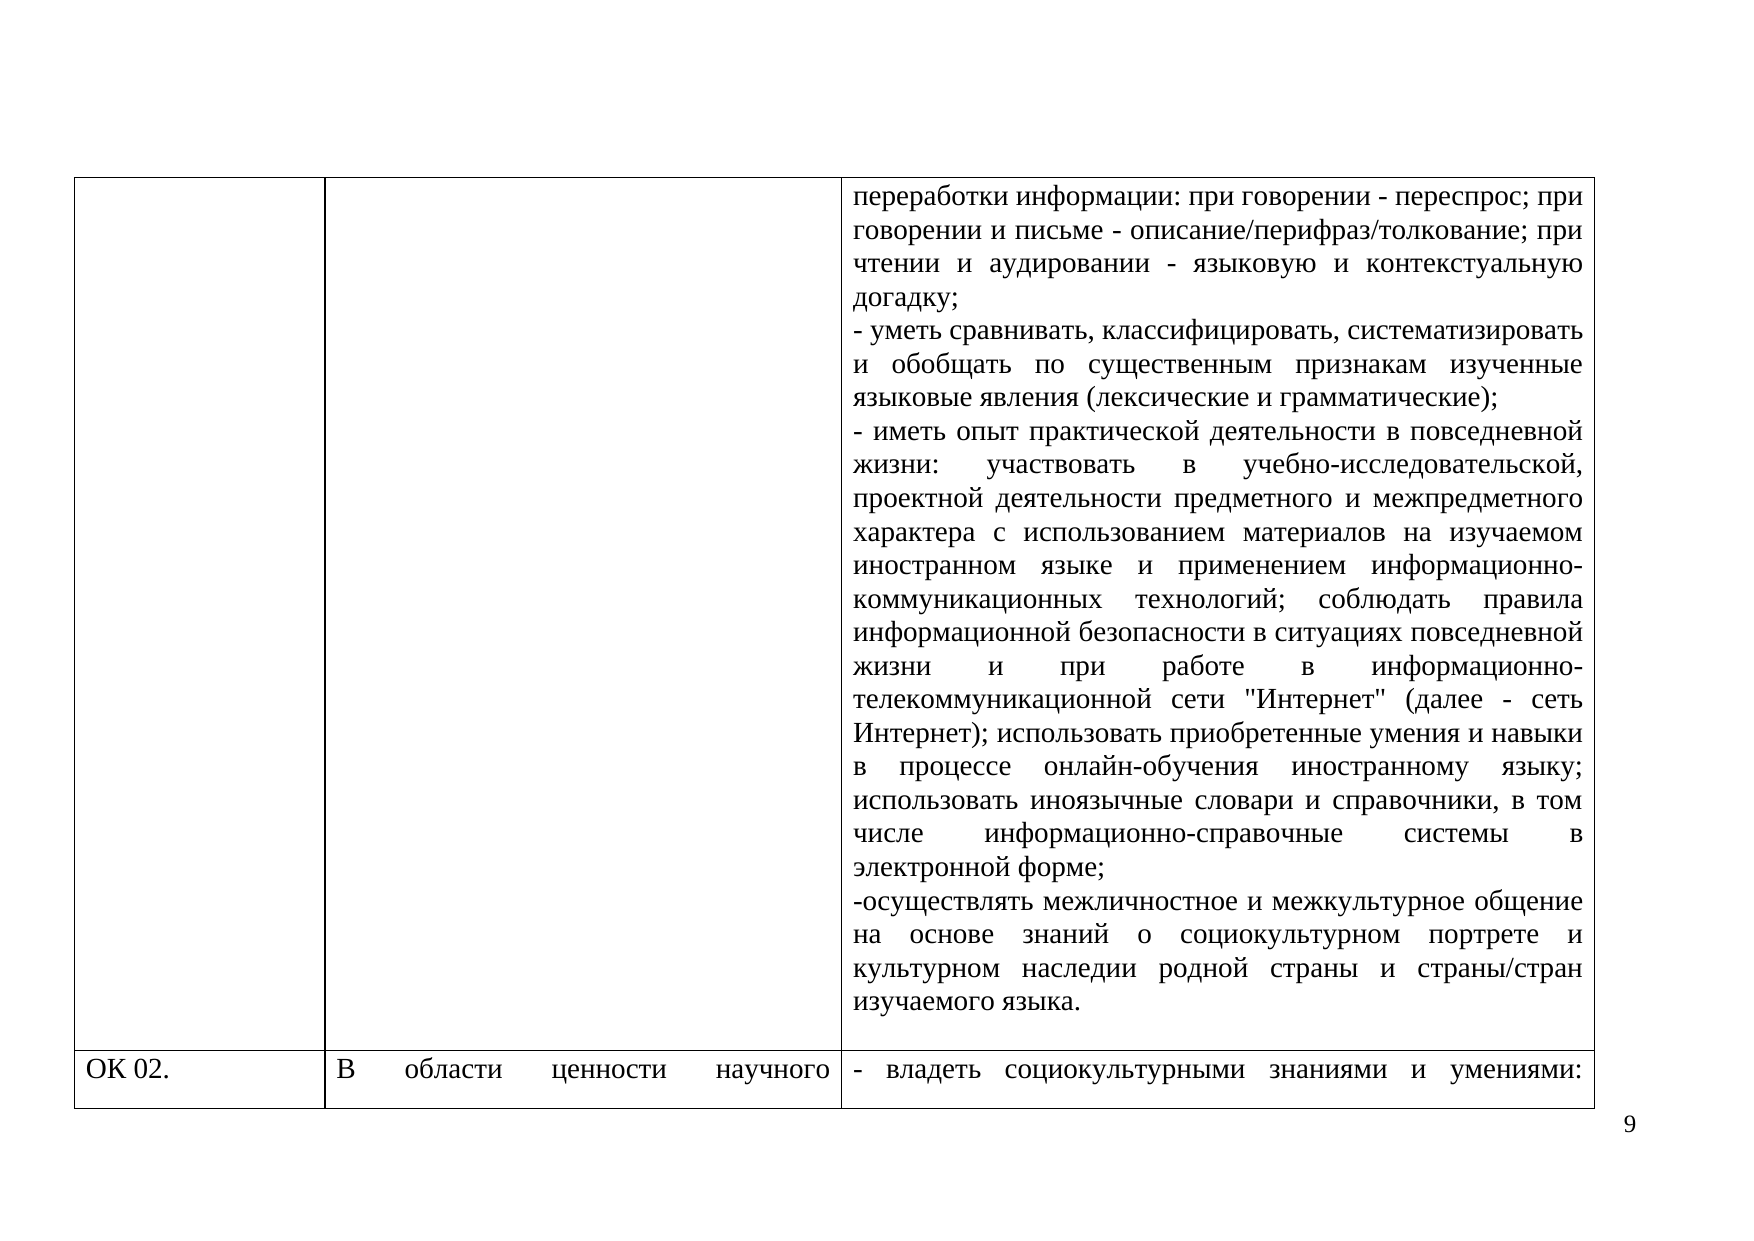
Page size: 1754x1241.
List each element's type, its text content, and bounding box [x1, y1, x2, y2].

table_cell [326, 178, 841, 1050]
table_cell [75, 178, 324, 1050]
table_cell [75, 1051, 324, 1108]
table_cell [326, 1051, 841, 1108]
